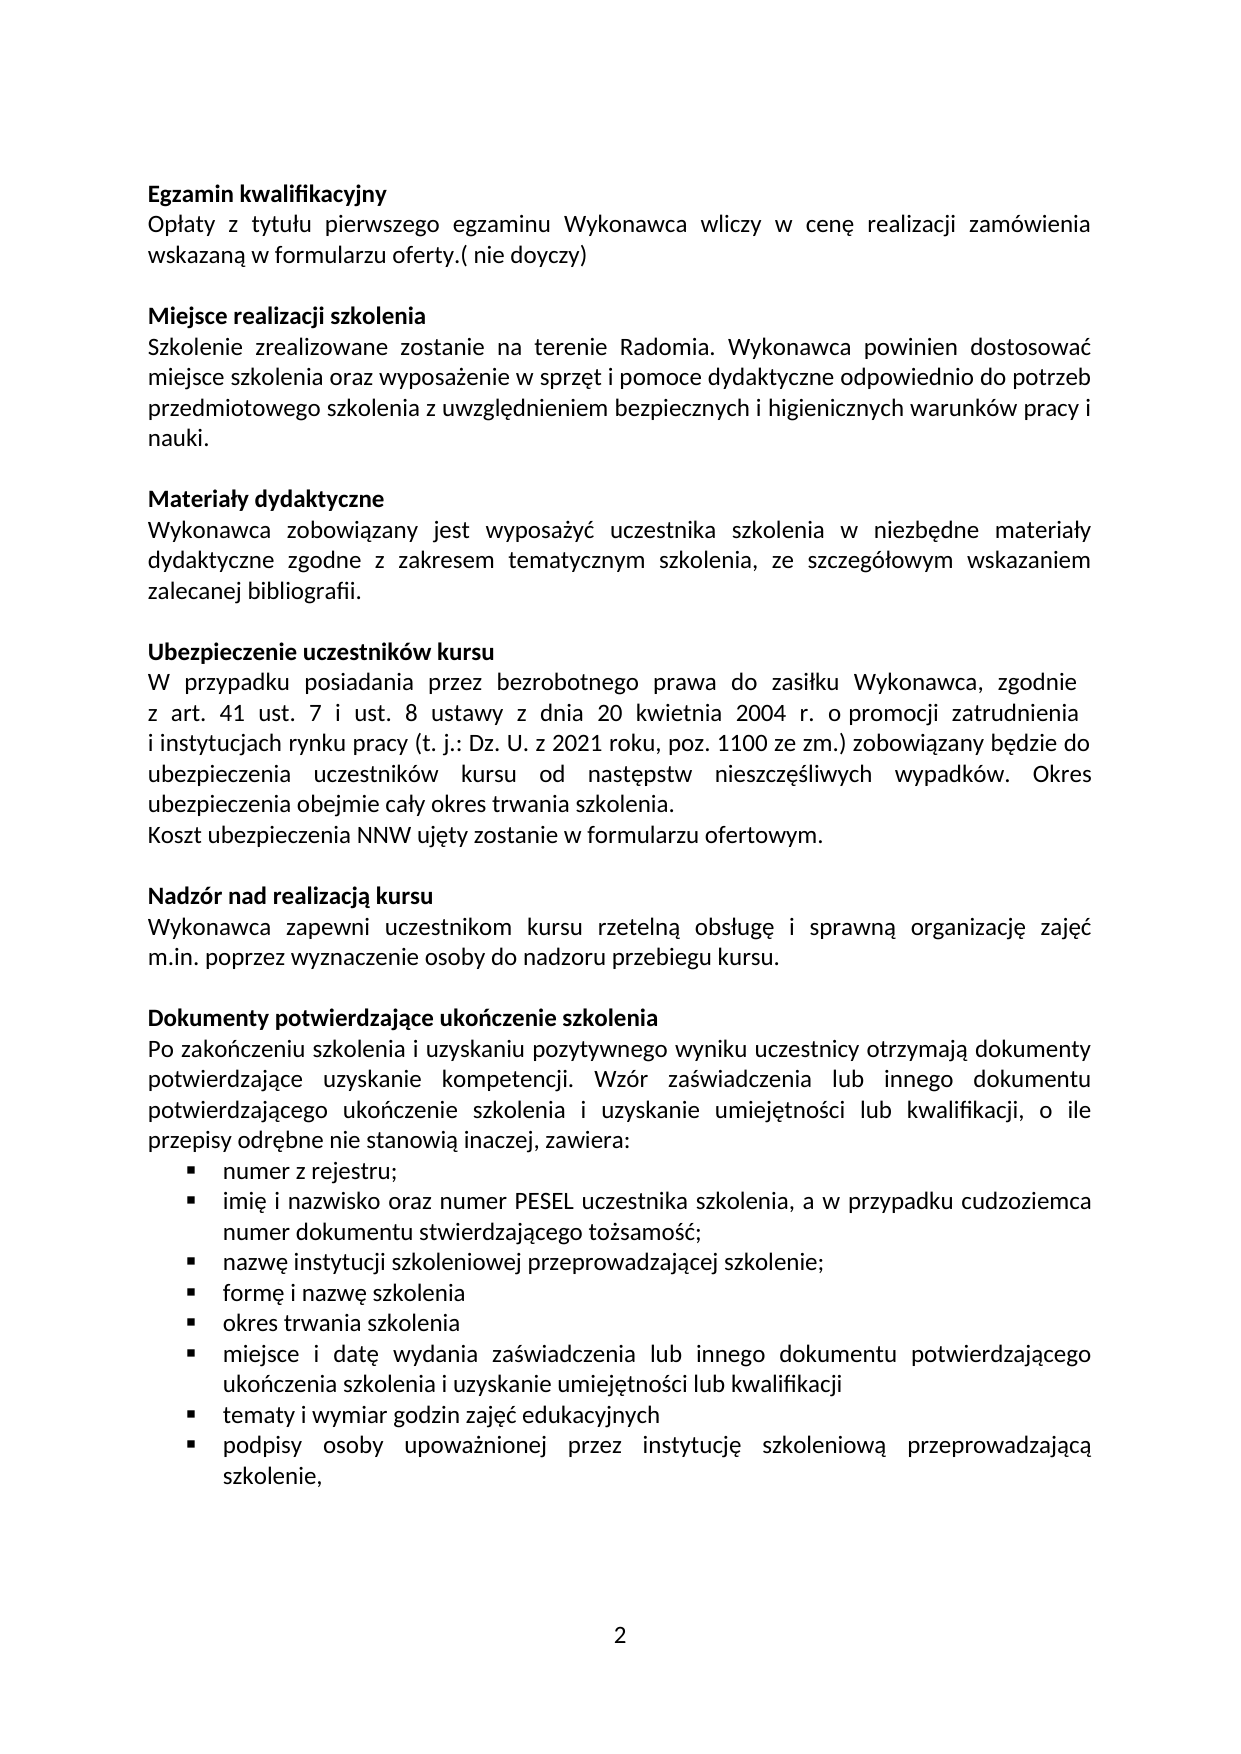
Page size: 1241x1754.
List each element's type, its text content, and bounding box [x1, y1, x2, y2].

text Dokumenty potwierdzające ukończenie szkolenia [148, 1002, 1093, 1033]
list nazwę instytucji szkoleniowej przeprowadzającej szkolenie; [185, 1246, 1093, 1277]
text Miejsce realizacji szkolenia [148, 300, 1093, 331]
text Ubezpieczenie uczestników kursu [148, 636, 1093, 666]
text Materiały dydaktyczne [148, 483, 1093, 514]
list okres trwania szkolenia [185, 1307, 1093, 1338]
list miejsce i datę wydania zaświadczenia lub innego dokumentu potwierdzającego ukończenia szkolenia i uzyskanie umiejętności lub kwalifikacji [185, 1338, 1093, 1399]
list formę i nazwę szkolenia [185, 1277, 1093, 1307]
text Wykonawca zapewni uczestnikom kursu rzetelną obsługę i sprawną organizację zajęć m.in. poprzez wyznaczenie osoby do nadzoru przebiegu kursu. [148, 911, 1093, 972]
text Szkolenie zrealizowane zostanie na terenie Radomia. Wykonawca powinien dostosować miejsce szkolenia oraz wyposażenie w sprzęt i pomoce dydaktyczne odpowiednio do potrzeb przedmiotowego szkolenia z uwzględnieniem bezpiecznych i higienicznych warunków pracy i nauki. [148, 331, 1093, 453]
text Koszt ubezpieczenia NNW ujęty zostanie w formularzu ofertowym. [148, 819, 1093, 849]
text Egzamin kwalifikacyjny [148, 178, 1093, 209]
list podpisy osoby upoważnionej przez instytucję szkoleniową przeprowadzającą szkolenie, [185, 1429, 1093, 1491]
text Wykonawca zobowiązany jest wyposażyć uczestnika szkolenia w niezbędne materiały dydaktyczne zgodne z zakresem tematycznym szkolenia, ze szczegółowym wskazaniem zalecanej bibliografii. [148, 514, 1093, 605]
text Po zakończeniu szkolenia i uzyskaniu pozytywnego wyniku uczestnicy otrzymają dokumenty potwierdzające uzyskanie kompetencji. Wzór zaświadczenia lub innego dokumentu potwierdzającego ukończenie szkolenia i uzyskanie umiejętności lub kwalifikacji, o ile przepisy odrębne nie stanowią inaczej, zawiera: [148, 1033, 1093, 1155]
text Opłaty z tytułu pierwszego egzaminu Wykonawca wliczy w cenę realizacji zamówienia wskazaną w formularzu oferty.( nie doyczy) [148, 209, 1093, 270]
list tematy i wymiar godzin zajęć edukacyjnych [185, 1399, 1093, 1429]
text Nadzór nad realizacją kursu [148, 880, 1093, 911]
list imię i nazwisko oraz numer PESEL uczestnika szkolenia, a w przypadku cudzoziemca numer dokumentu stwierdzającego tożsamość; [185, 1185, 1093, 1246]
text W przypadku posiadania przez bezrobotnego prawa do zasiłku Wykonawca, zgodnie z art. 41 ust. 7 i ust. 8 ustawy z dnia 20 kwietnia 2004 r. o promocji zatrudnienia i instytucjach rynku pracy (t. j.: Dz. U. z 2021 roku, poz. 1100 ze zm.) zobowiązany będzie do ubezpieczenia uczestników kursu od następstw nieszczęśliwych wypadków. Okres ubezpieczenia obejmie cały okres trwania szkolenia. [148, 666, 1093, 819]
list numer z rejestru; [185, 1155, 1093, 1185]
